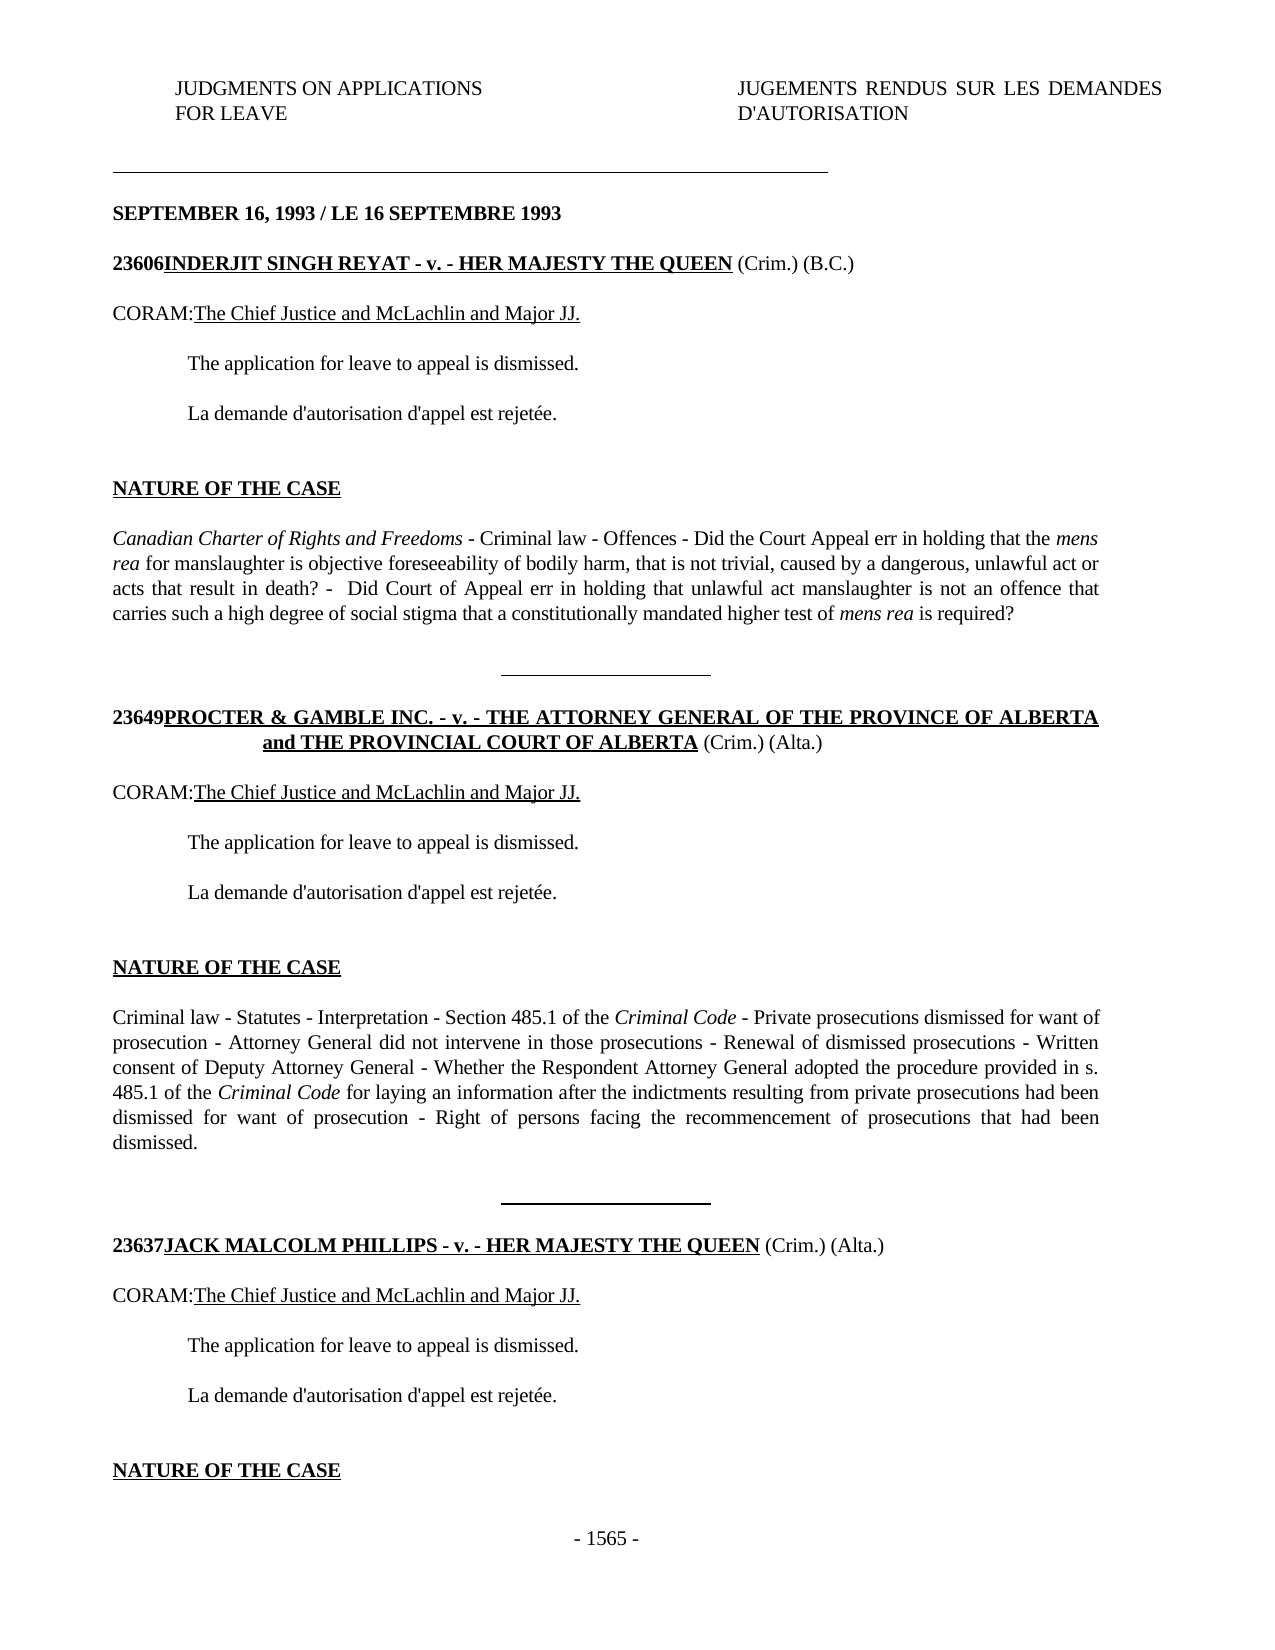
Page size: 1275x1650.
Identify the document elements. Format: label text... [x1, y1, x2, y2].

text Criminal law - Statutes - Interpretation - Section 485.1 of the Criminal Code - Private prosecutions dismissed for want of prosecution - Attorney General did not intervene in those prosecutions - Renewal of dismissed prosecutions - Written consent of Deputy Attorney General - Whether the Respondent Attorney General adopted the procedure provided in s. 485.1 of the Criminal Code for laying an information after the indictments resulting from private prosecutions had been dismissed for want of prosecution - Right of persons facing the recommencement of prosecutions that had been dismissed. [112, 1004, 1100, 1154]
text NATURE OF THE CASE [112, 475, 1100, 500]
text CORAM:The Chief Justice and McLachlin and Major JJ. [112, 779, 1100, 804]
text 23606INDERJIT SINGH REYAT - v. - HER MAJESTY THE QUEEN (Crim.) (B.C.) [112, 250, 1100, 275]
text SEPTEMBER 16, 1993 / LE 16 SEPTEMBRE 1993 [112, 200, 1100, 225]
text CORAM:The Chief Justice and McLachlin and Major JJ. [112, 1282, 1100, 1307]
text CORAM:The Chief Justice and McLachlin and Major JJ. [112, 300, 1100, 325]
text Canadian Charter of Rights and Freedoms - Criminal law - Offences - Did the Court Appeal err in holding that the mens rea for manslaughter is objective foreseeability of bodily harm, that is not trivial, caused by a dangerous, unlawful act or acts that result in death? - Did Court of Appeal err in holding that unlawful act manslaughter is not an offence that carries such a high degree of social stigma that a constitutionally mandated higher test of mens rea is required? [112, 525, 1100, 625]
text NATURE OF THE CASE [112, 1457, 1100, 1482]
text The application for leave to appeal is dismissed. [112, 350, 1100, 375]
text La demande d'autorisation d'appel est rejetée. [112, 400, 1100, 425]
text La demande d'autorisation d'appel est rejetée. [112, 879, 1100, 904]
text La demande d'autorisation d'appel est rejetée. [112, 1382, 1100, 1407]
text The application for leave to appeal is dismissed. [112, 829, 1100, 854]
text NATURE OF THE CASE [112, 954, 1100, 979]
text 23637JACK MALCOLM PHILLIPS - v. - HER MAJESTY THE QUEEN (Crim.) (Alta.) [112, 1232, 1100, 1257]
text The application for leave to appeal is dismissed. [112, 1332, 1100, 1357]
text 23649PROCTER & GAMBLE INC. - v. - THE ATTORNEY GENERAL OF THE PROVINCE OF ALBERTA and THE PROVINCIAL COURT OF ALBERTA (Crim.) (Alta.) [112, 704, 1100, 754]
